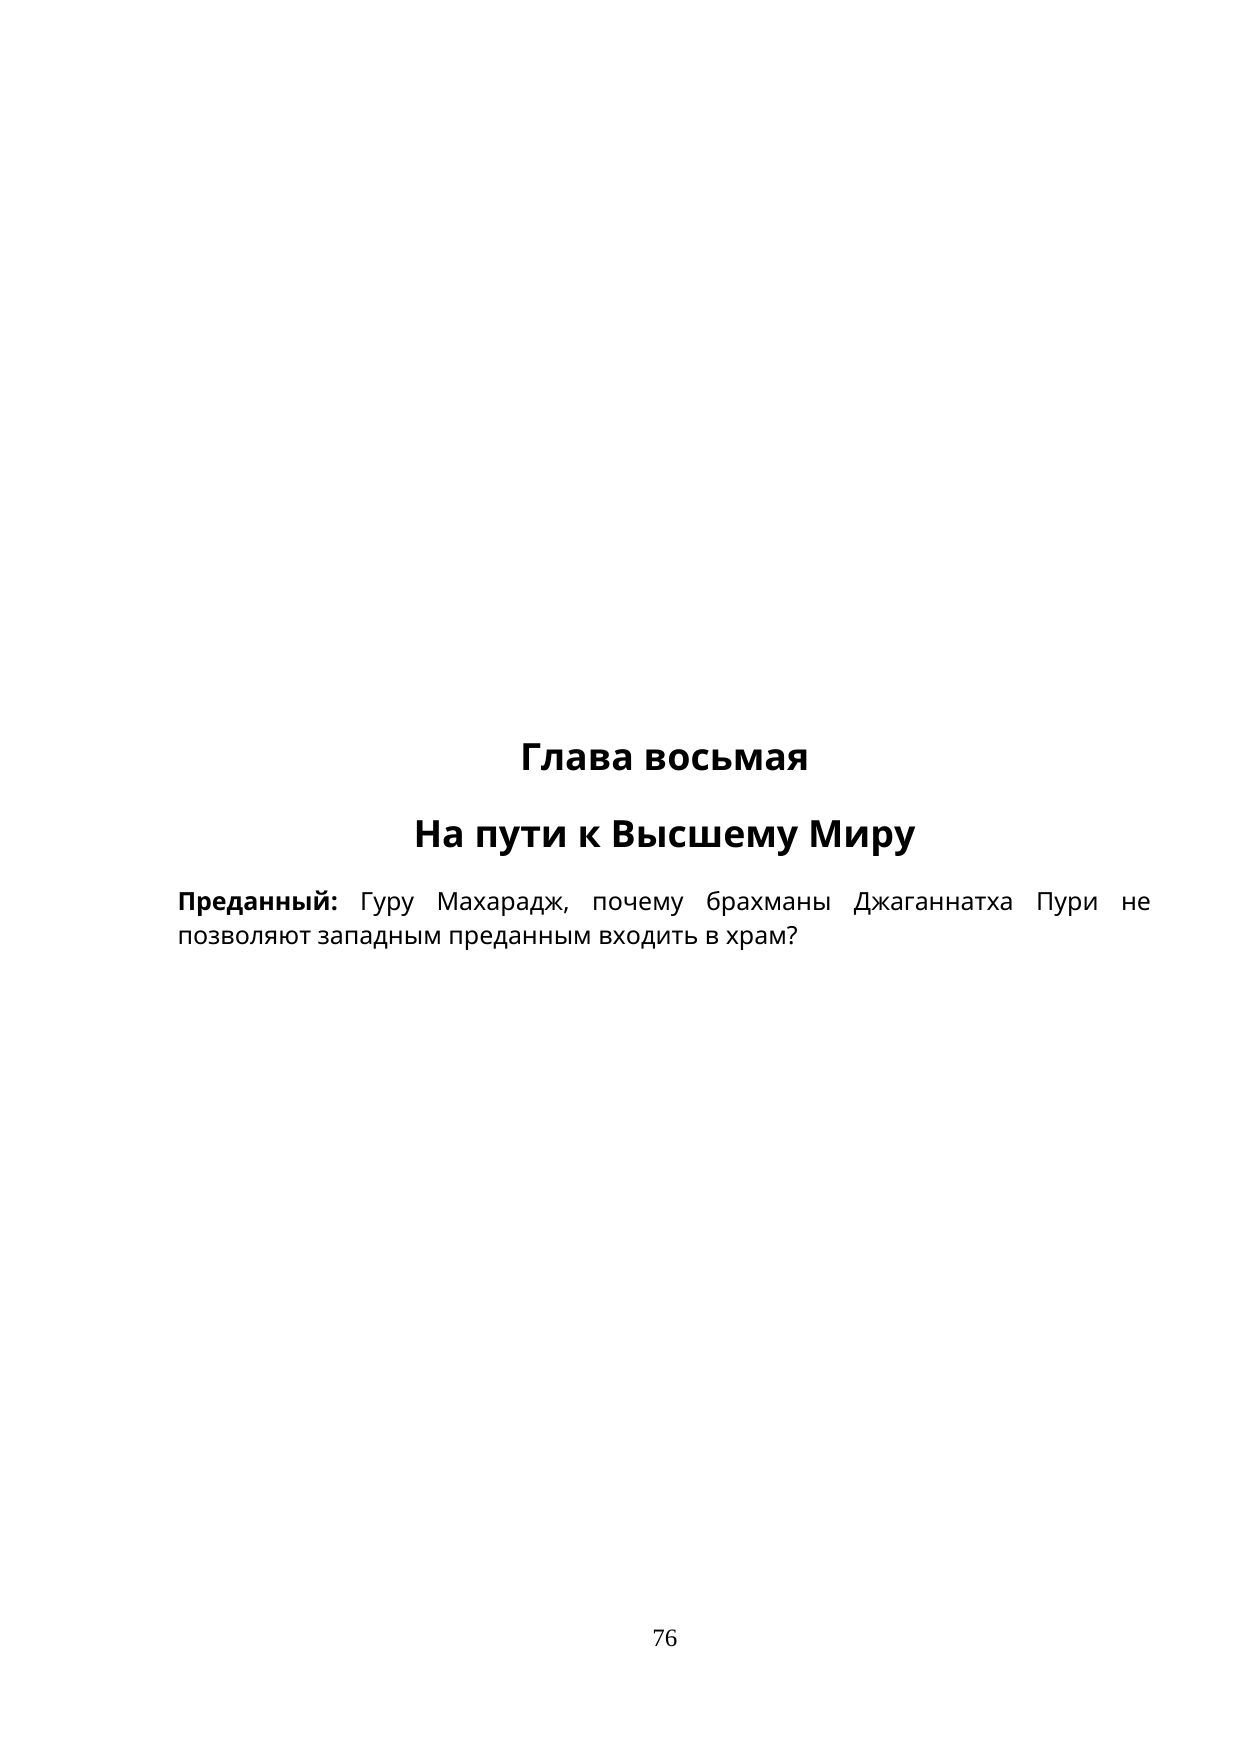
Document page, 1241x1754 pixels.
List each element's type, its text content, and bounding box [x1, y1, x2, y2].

text Преданный: Гуру Махарадж, почему брахманы Джаганнатха Пури не позволяют западным преданным входить в храм? [177, 884, 1152, 952]
text На пути к Высшему Миру [177, 807, 1152, 858]
text Глава восьмая [177, 731, 1152, 782]
